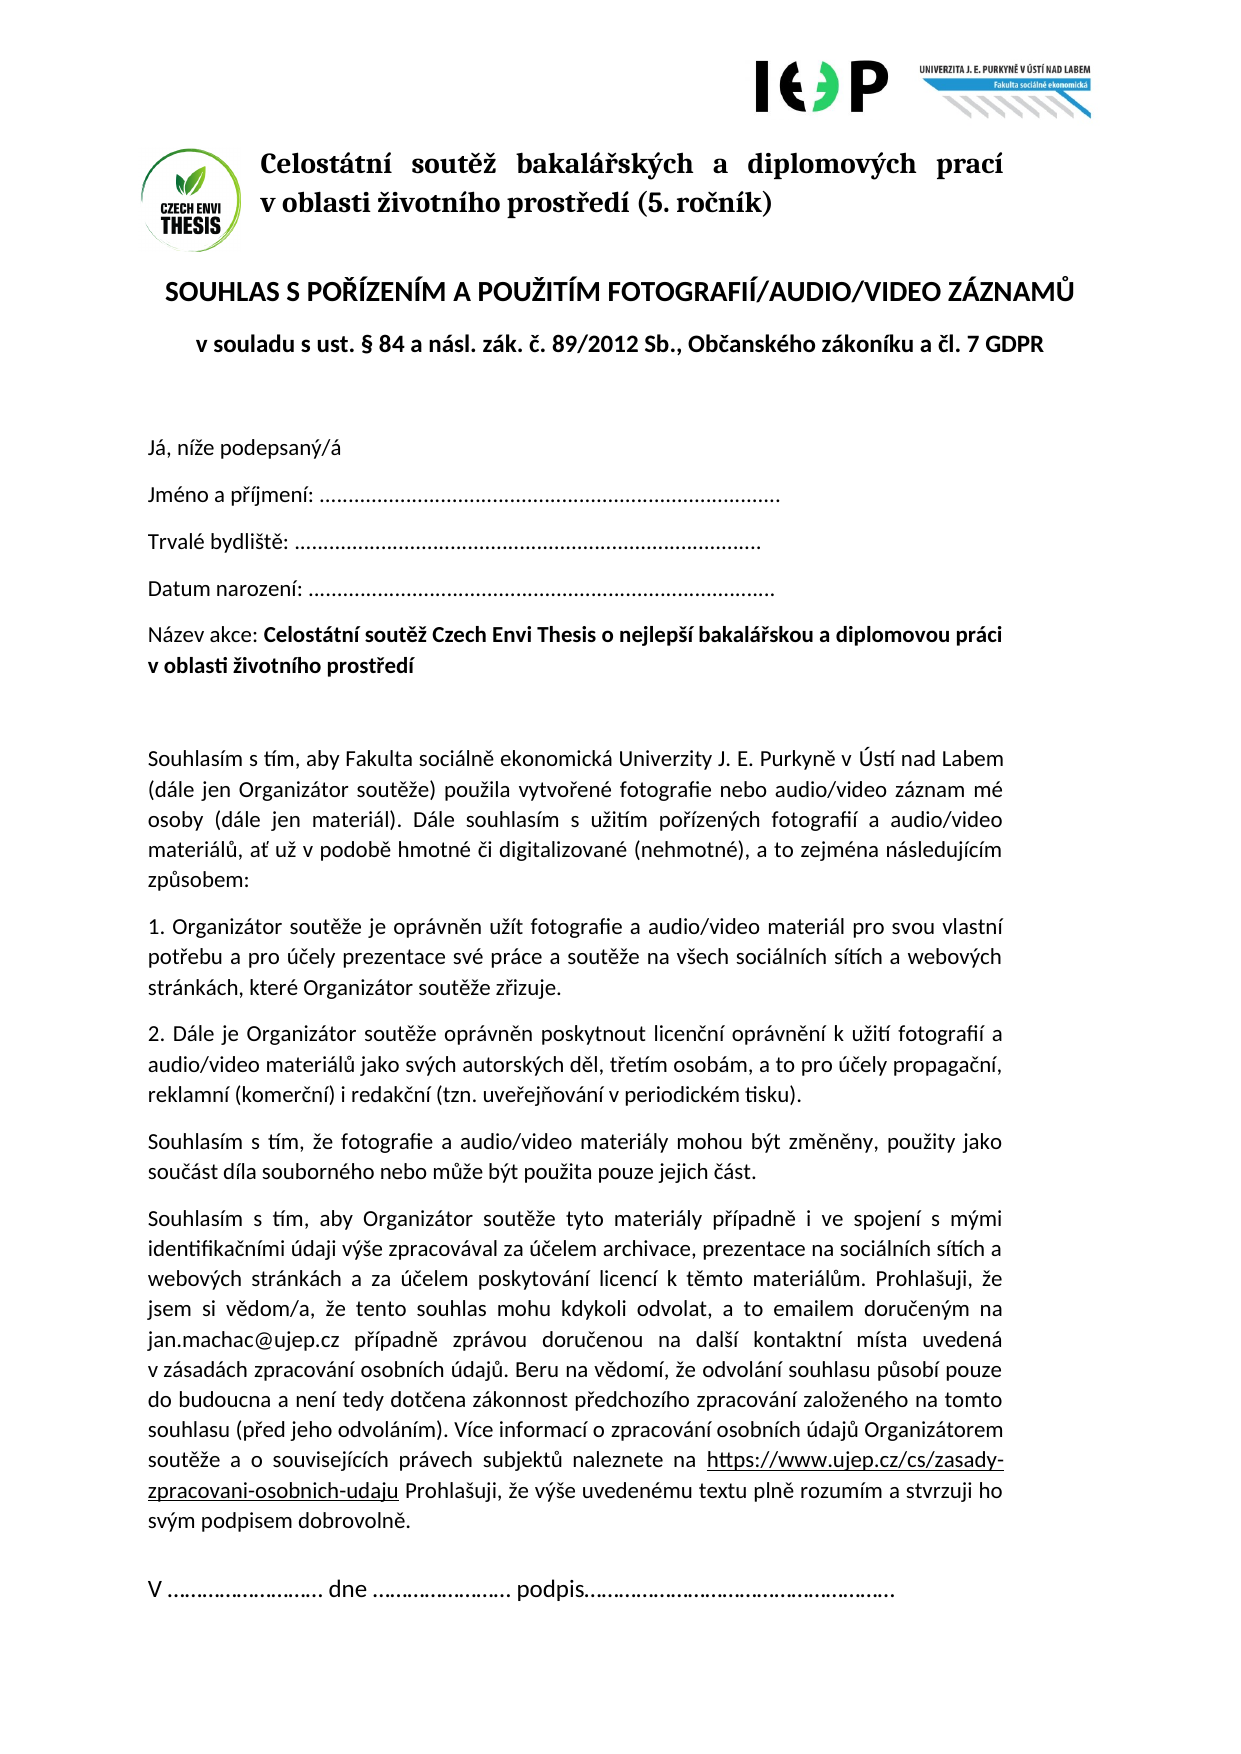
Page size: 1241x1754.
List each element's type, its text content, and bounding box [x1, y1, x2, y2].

text Souhlasím s tím, aby Organizátor soutěže tyto materiály případně i ve spojení s mými identifikačními údaji výše zpracovával za účelem archivace, prezentace na sociálních sítích a webových stránkách a za účelem poskytování licencí k těmto materiálům. Prohlašuji, že jsem si vědom/a, že tento souhlas mohu kdykoli odvolat, a to emailem doručeným na jan.machac@ujep.cz případně zprávou doručenou na další kontaktní místa uvedená v zásadách zpracování osobních údajů. Beru na vědomí, že odvolání souhlasu působí pouze do budoucna a není tedy dotčena zákonnost předchozího zpracování založeného na tomto souhlasu (před jeho odvoláním). Více informací o zpracování osobních údajů Organizátorem soutěže a o souvisejících právech subjektů naleznete na https://www.ujep.cz/cs/zasady-zpracovani-osobnich-udaju Prohlašuji, že výše uvedenému textu plně rozumím a stvrzuji ho svým podpisem dobrovolně. [148, 1204, 1004, 1534]
text Trvalé bydliště: ................................................................................. [148, 527, 1004, 555]
text Jméno a příjmení: ................................................................................ [148, 480, 1004, 508]
text v souladu s ust. § 84 a násl. zák. č. 89/2012 Sb., Občanského zákoníku a čl. 7 GDPR [148, 328, 1093, 359]
text 2. Dále je Organizátor soutěže oprávněn poskytnout licenční oprávnění k užití fotografií a audio/video materiálů jako svých autorských děl, třetím osobám, a to pro účely propagační, reklamní (komerční) i redakční (tzn. uveřejňování v periodickém tisku). [148, 1019, 1004, 1108]
text 1. Organizátor soutěže je oprávněn užít fotografie a audio/video materiál pro svou vlastní potřebu a pro účely prezentace své práce a soutěže na všech sociálních sítích a webových stránkách, které Organizátor soutěže zřizuje. [148, 912, 1004, 1001]
picture [138, 147, 242, 255]
text SOUHLAS S POŘÍZENÍM A POUŽITÍM FOTOGRAFIÍ/AUDIO/VIDEO ZÁZNAMŮ [148, 273, 1093, 309]
text Souhlasím s tím, že fotografie a audio/video materiály mohou být změněny, použity jako součást díla souborného nebo může být použita pouze jejich část. [148, 1127, 1004, 1185]
text Souhlasím s tím, aby Fakulta sociálně ekonomická Univerzity J. E. Purkyně v Ústí nad Labem (dále jen Organizátor soutěže) použila vytvořené fotografie nebo audio/video záznam mé osoby (dále jen materiál). Dále souhlasím s užitím pořízených fotografií a audio/video materiálů, ať už v podobě hmotné či digitalizované (nehmotné), a to zejména následujícím způsobem: [148, 744, 1004, 893]
picture [742, 37, 1128, 143]
text Já, níže podepsaný/á [148, 433, 1004, 461]
text V ……………………… dne …………………… podpis……………………………………………… [148, 1574, 1093, 1604]
text Datum narození: ................................................................................. [148, 574, 1004, 602]
text Název akce: Celostátní soutěž Czech Envi Thesis o nejlepší bakalářskou a diplomovou práci v oblasti životního prostředí [148, 621, 1004, 679]
subtitle Celostátní soutěž bakalářských a diplomových prací v oblasti životního prostředí (5. ročník) [242, 148, 1004, 220]
